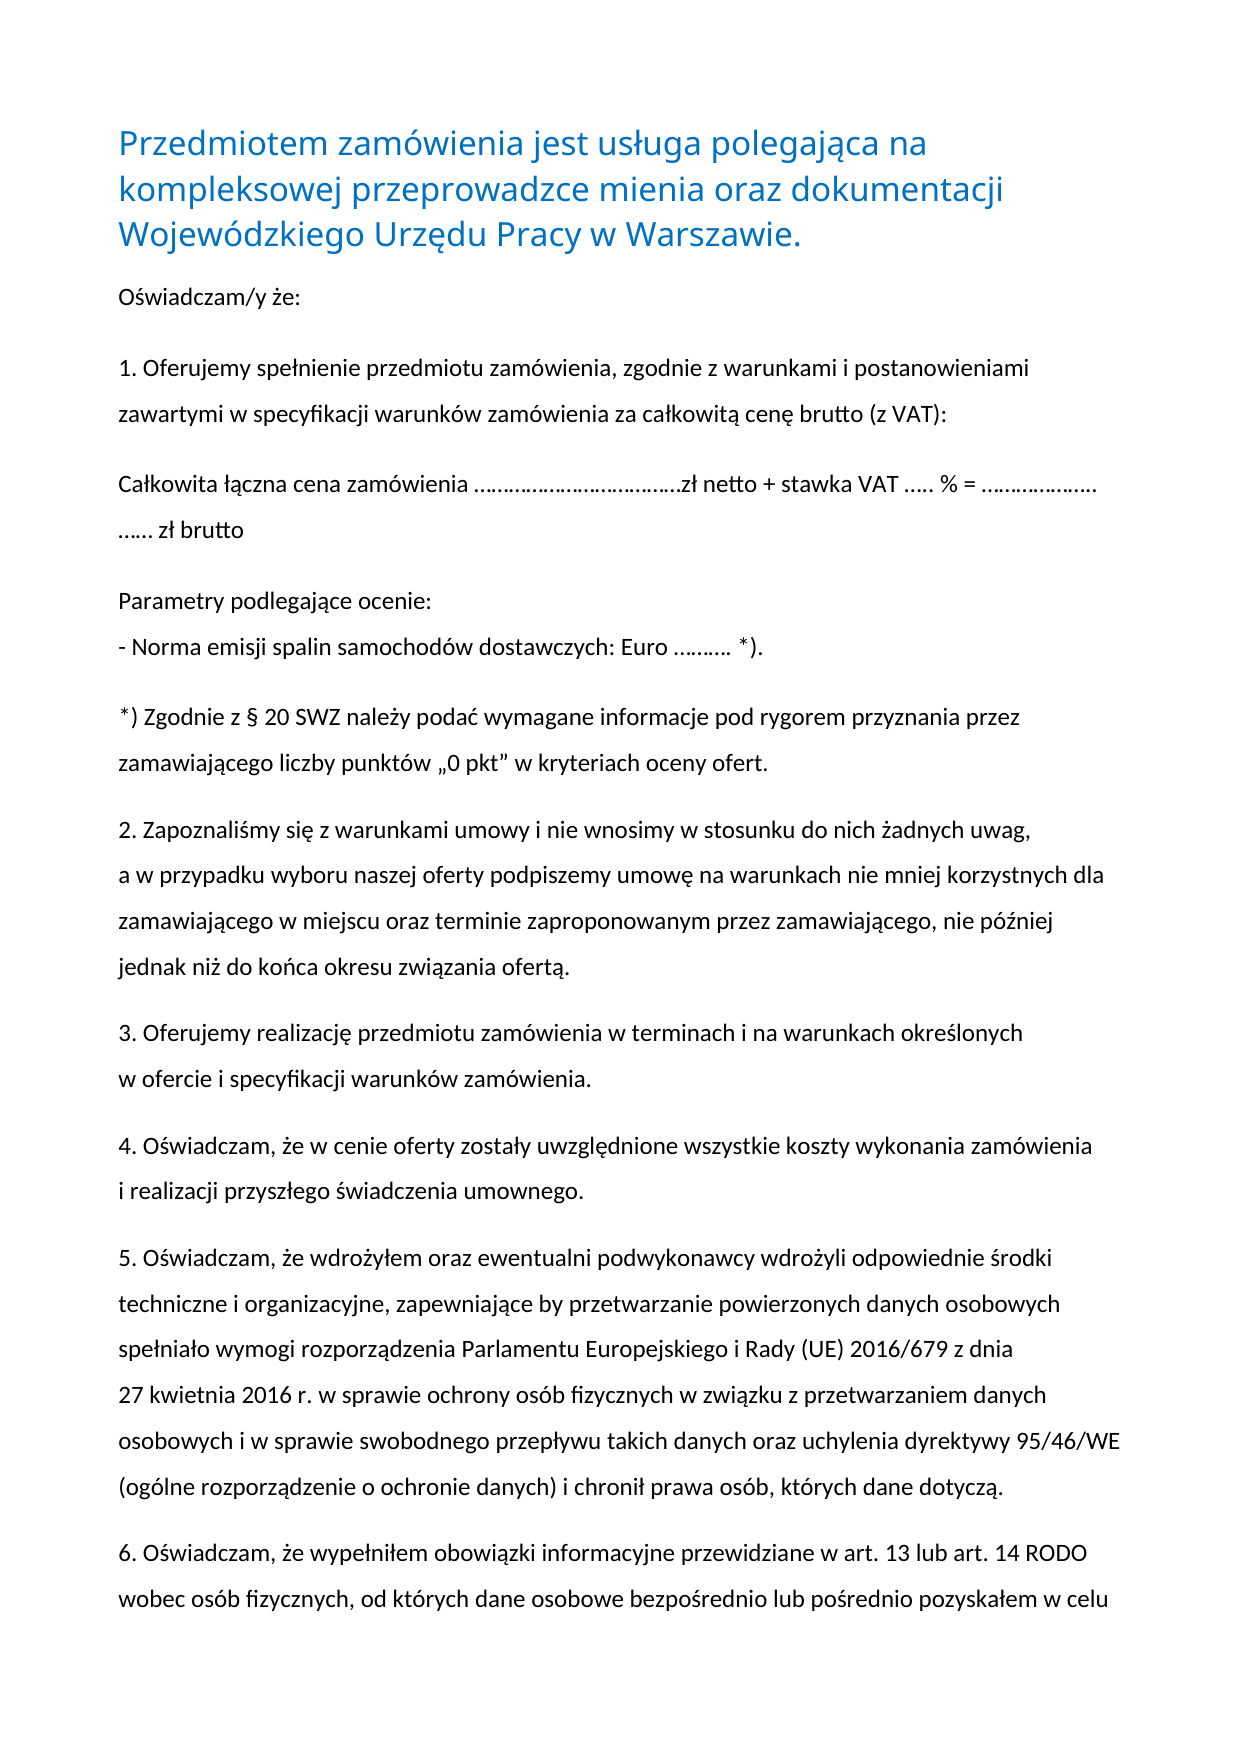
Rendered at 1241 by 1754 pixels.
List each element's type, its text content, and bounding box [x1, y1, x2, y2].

text 3. Oferujemy realizację przedmiotu zamówienia w terminach i na warunkach określonych w ofercie i specyfikacji warunków zamówienia. [118, 1017, 1122, 1094]
text Całkowita łączna cena zamówienia ………………………………zł netto + stawka VAT ….. % = ………………..…… zł brutto [118, 468, 1122, 545]
text Oświadczam/y że: [118, 281, 1122, 312]
text 2. Zapoznaliśmy się z warunkami umowy i nie wnosimy w stosunku do nich żadnych uwag, a w przypadku wyboru naszej oferty podpiszemy umowę na warunkach nie mniej korzystnych dla zamawiającego w miejscu oraz terminie zaproponowanym przez zamawiającego, nie później jednak niż do końca okresu związania ofertą. [118, 814, 1122, 981]
text Parametry podlegające ocenie: - Norma emisji spalin samochodów dostawczych: Euro ………. *). [118, 585, 1122, 661]
text 1. Oferujemy spełnienie przedmiotu zamówienia, zgodnie z warunkami i postanowieniami zawartymi w specyfikacji warunków zamówienia za całkowitą cenę brutto (z VAT): [118, 352, 1122, 428]
text 4. Oświadczam, że w cenie oferty zostały uwzględnione wszystkie koszty wykonania zamówienia i realizacji przyszłego świadczenia umownego. [118, 1130, 1122, 1206]
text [118, 1537, 1122, 1613]
text *) Zgodnie z § 20 SWZ należy podać wymagane informacje pod rygorem przyznania przez zamawiającego liczby punktów „0 pkt” w kryteriach oceny ofert. [118, 701, 1122, 778]
subtitle Przedmiotem zamówienia jest usługa polegająca na kompleksowej przeprowadzce mienia oraz dokumentacji Wojewódzkiego Urzędu Pracy w Warszawie. [118, 120, 1122, 256]
text 5. Oświadczam, że wdrożyłem oraz ewentualni podwykonawcy wdrożyli odpowiednie środki techniczne i organizacyjne, zapewniające by przetwarzanie powierzonych danych osobowych spełniało wymogi rozporządzenia Parlamentu Europejskiego i Rady (UE) 2016/679 z dnia 27 kwietnia 2016 r. w sprawie ochrony osób fizycznych w związku z przetwarzaniem danych osobowych i w sprawie swobodnego przepływu takich danych oraz uchylenia dyrektywy 95/46/WE (ogólne rozporządzenie o ochronie danych) i chronił prawa osób, których dane dotyczą. [118, 1242, 1122, 1501]
